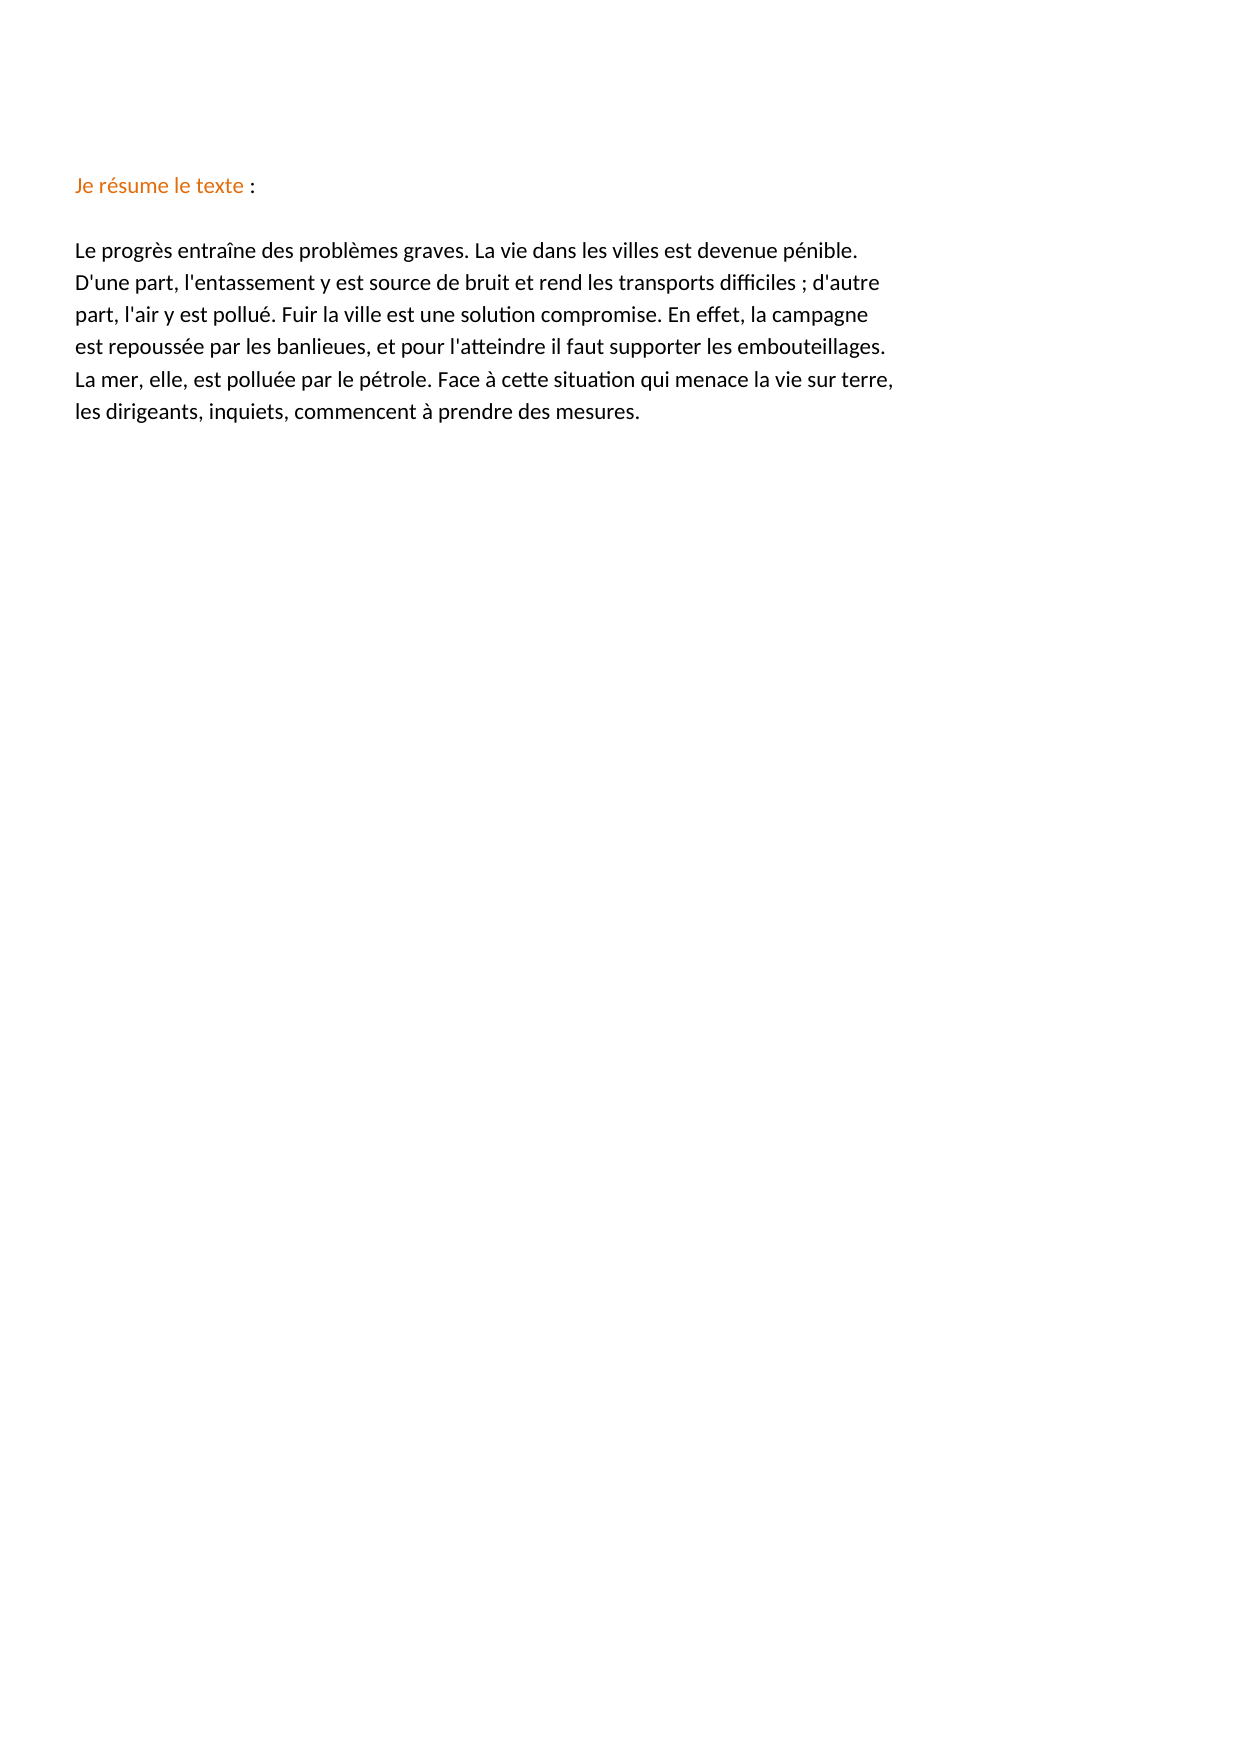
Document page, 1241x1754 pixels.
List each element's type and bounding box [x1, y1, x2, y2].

text [75, 75, 1165, 554]
